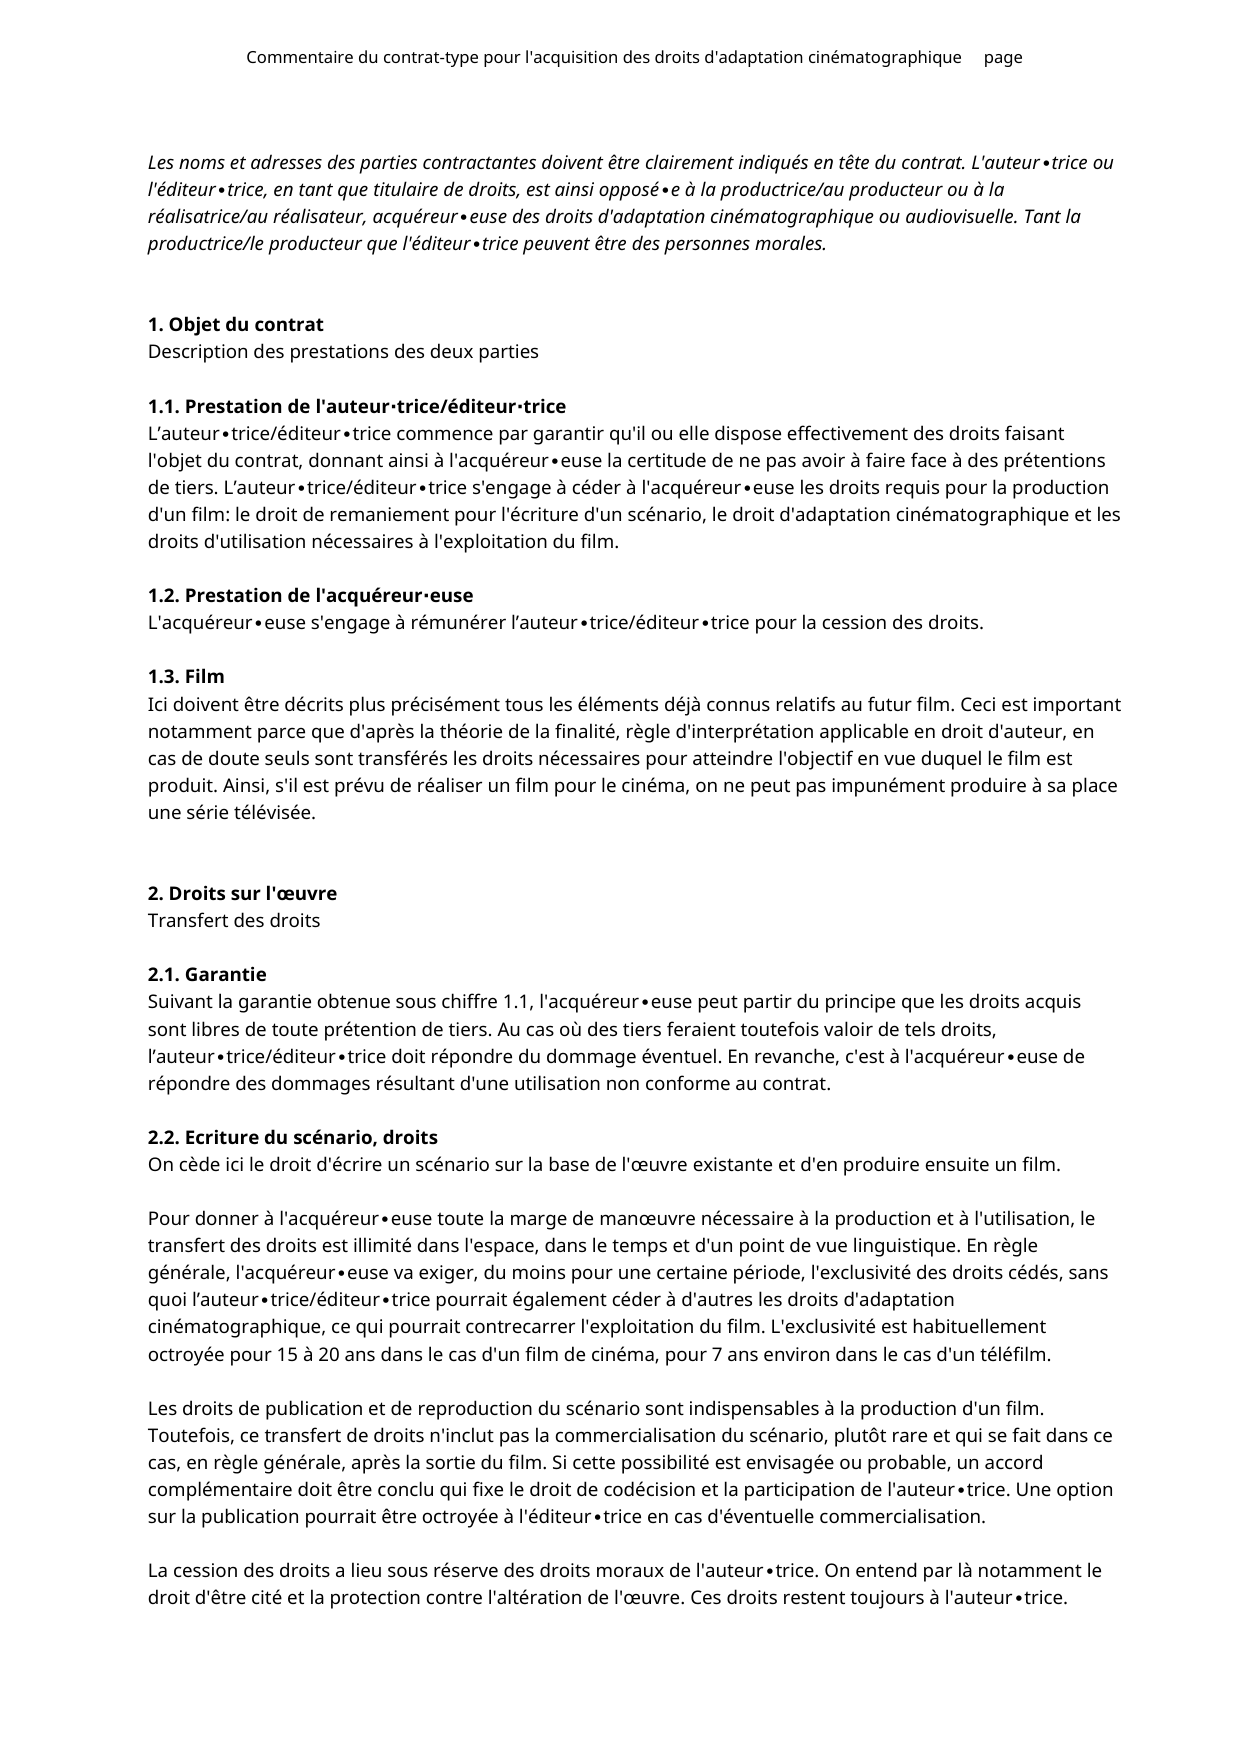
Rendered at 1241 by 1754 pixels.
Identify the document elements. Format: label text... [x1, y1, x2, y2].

text 2.1. Garantie [148, 960, 1122, 987]
text L'acquéreur∙euse s'engage à rémunérer l’auteur∙trice/éditeur∙trice pour la cession des droits. [148, 608, 1122, 635]
text Suivant la garantie obtenue sous chiffre 1.1, l'acquéreur∙euse peut partir du principe que les droits acquis sont libres de toute prétention de tiers. Au cas où des tiers feraient toutefois valoir de tels droits, l’auteur∙trice/éditeur∙trice doit répondre du dommage éventuel. En revanche, c'est à l'acquéreur∙euse de répondre des dommages résultant d'une utilisation non conforme au contrat. [148, 987, 1122, 1096]
text 2.2. Ecriture du scénario, droits [148, 1123, 1122, 1150]
text 2. Droits sur l'œuvre [148, 879, 1122, 906]
text Les noms et adresses des parties contractantes doivent être clairement indiqués en tête du contrat. L'auteur∙trice ou l'éditeur∙trice, en tant que titulaire de droits, est ainsi opposé∙e à la productrice/au producteur ou à la réalisatrice/au réalisateur, acquéreur∙euse des droits d'adaptation cinématographique ou audiovisuelle. Tant la productrice/le producteur que l'éditeur∙trice peuvent être des personnes morales. [148, 148, 1122, 256]
text 1.3. Film [148, 662, 1122, 689]
text Les droits de publication et de reproduction du scénario sont indispensables à la production d'un film. Toutefois, ce transfert de droits n'inclut pas la commercialisation du scénario, plutôt rare et qui se fait dans ce cas, en règle générale, après la sortie du film. Si cette possibilité est envisagée ou probable, un accord complémentaire doit être conclu qui fixe le droit de codécision et la participation de l'auteur∙trice. Une option sur la publication pourrait être octroyée à l'éditeur∙trice en cas d'éventuelle commercialisation. [148, 1393, 1122, 1529]
text 1. Objet du contrat [148, 310, 1122, 337]
text Ici doivent être décrits plus précisément tous les éléments déjà connus relatifs au futur film. Ceci est important notamment parce que d'après la théorie de la finalité, règle d'interprétation applicable en droit d'auteur, en cas de doute seuls sont transférés les droits nécessaires pour atteindre l'objectif en vue duquel le film est produit. Ainsi, s'il est prévu de réaliser un film pour le cinéma, on ne peut pas impunément produire à sa place une série télévisée. [148, 689, 1122, 825]
text La cession des droits a lieu sous réserve des droits moraux de l'auteur∙trice. On entend par là notamment le droit d'être cité et la protection contre l'altération de l'œuvre. Ces droits restent toujours à l'auteur∙trice. [148, 1556, 1122, 1610]
text Pour donner à l'acquéreur∙euse toute la marge de manœuvre nécessaire à la production et à l'utilisation, le transfert des droits est illimité dans l'espace, dans le temps et d'un point de vue linguistique. En règle générale, l'acquéreur∙euse va exiger, du moins pour une certaine période, l'exclusivité des droits cédés, sans quoi l’auteur∙trice/éditeur∙trice pourrait également céder à d'autres les droits d'adaptation cinématographique, ce qui pourrait contrecarrer l'exploitation du film. L'exclusivité est habituellement octroyée pour 15 à 20 ans dans le cas d'un film de cinéma, pour 7 ans environ dans le cas d'un téléfilm. [148, 1204, 1122, 1366]
text Transfert des droits [148, 906, 1122, 933]
text L’auteur∙trice/éditeur∙trice commence par garantir qu'il ou elle dispose effectivement des droits faisant l'objet du contrat, donnant ainsi à l'acquéreur∙euse la certitude de ne pas avoir à faire face à des prétentions de tiers. L’auteur∙trice/éditeur∙trice s'engage à céder à l'acquéreur∙euse les droits requis pour la production d'un film: le droit de remaniement pour l'écriture d'un scénario, le droit d'adaptation cinématographique et les droits d'utilisation nécessaires à l'exploitation du film. [148, 418, 1122, 554]
text 1.1. Prestation de l'auteur∙trice/éditeur∙trice [148, 391, 1122, 418]
text On cède ici le droit d'écrire un scénario sur la base de l'œuvre existante et d'en produire ensuite un film. [148, 1150, 1122, 1177]
text 1.2. Prestation de l'acquéreur∙euse [148, 581, 1122, 608]
text Description des prestations des deux parties [148, 337, 1122, 364]
